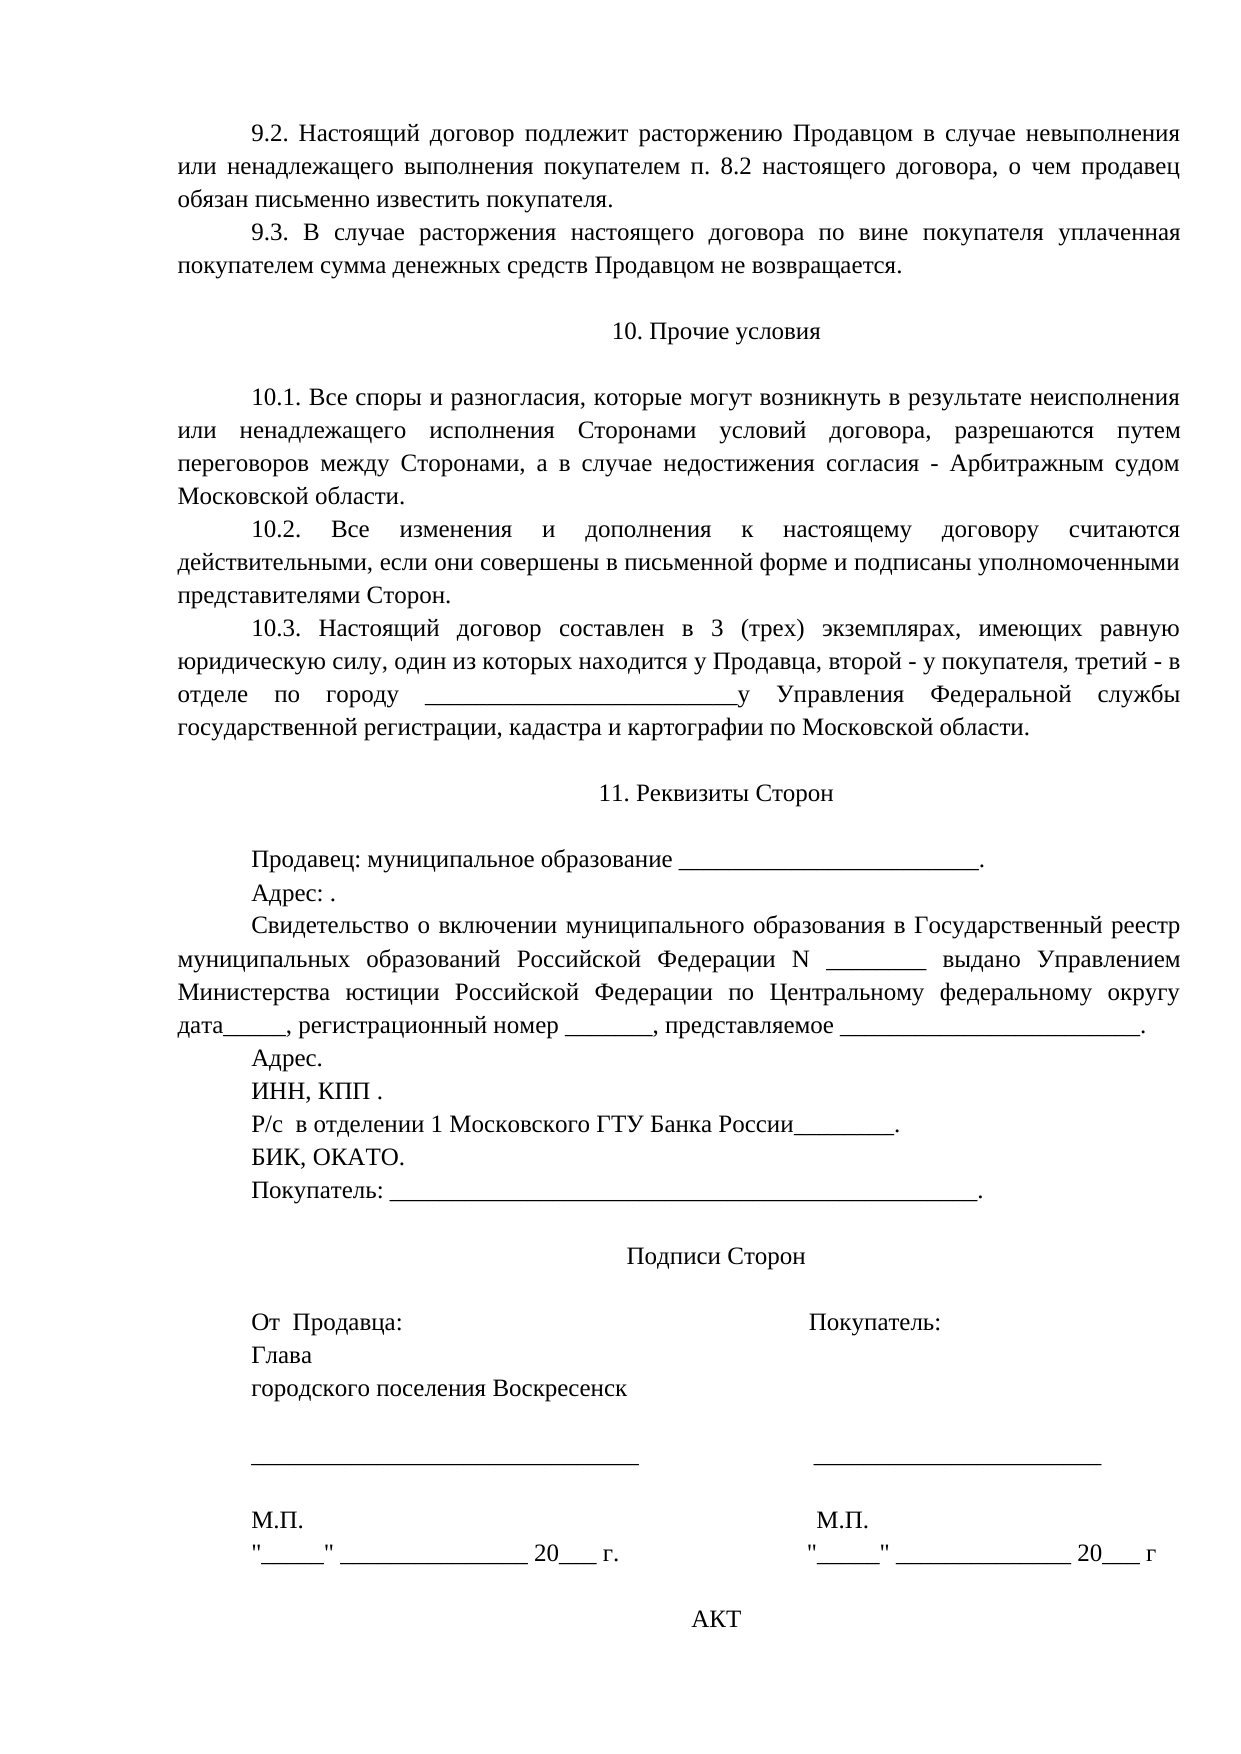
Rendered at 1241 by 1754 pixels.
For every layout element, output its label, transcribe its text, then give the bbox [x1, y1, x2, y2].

text М.П. М.П. [177, 1505, 1181, 1534]
text "_____" _______________ 20___ г. "_____" ______________ 20___ г [177, 1538, 1181, 1567]
text 10. Прочие условия [177, 316, 1181, 345]
text ИНН, КПП . [177, 1076, 1181, 1104]
text 9.3. В случае расторжения настоящего договора по вине покупателя уплаченная покупателем сумма денежных средств Продавцом не возвращается. [177, 217, 1181, 279]
text _______________________________ _______________________ [177, 1439, 1181, 1468]
text 10.3. Настоящий договор составлен в 3 (трех) экземплярах, имеющих равную юридическую силу, один из которых находится у Продавца, второй - у покупателя, третий - в отделе по городу _________________________у Управления Федеральной службы государственной регистрации, кадастра и картографии по Московской области. [177, 613, 1181, 741]
text Продавец: муниципальное образование ________________________. [177, 844, 1181, 873]
text Покупатель: _______________________________________________. [177, 1175, 1181, 1203]
text Адрес. [177, 1043, 1181, 1071]
text БИК, ОКАТО. [177, 1142, 1181, 1171]
text Адрес: . [177, 878, 1181, 906]
text От Продавца: Покупатель: [177, 1307, 1181, 1336]
text АКТ [177, 1604, 1181, 1633]
text 9.2. Настоящий договор подлежит расторжению Продавцом в случае невыполнения или ненадлежащего выполнения покупателем п. 8.2 настоящего договора, о чем продавец обязан письменно известить покупателя. [177, 118, 1181, 213]
text 11. Реквизиты Сторон [177, 778, 1181, 807]
text Свидетельство о включении муниципального образования в Государственный реестр муниципальных образований Российской Федерации N ________ выдано Управлением Министерства юстиции Российской Федерации по Центральному федеральному округу дата_____, регистрационный номер _______, представляемое ________________________. [177, 911, 1181, 1038]
text городского поселения Воскресенск [177, 1373, 1181, 1402]
text Р/с в отделении 1 Московского ГТУ Банка России________. [177, 1109, 1181, 1137]
text 10.2. Все изменения и дополнения к настоящему договору считаются действительными, если они совершены в письменной форме и подписаны уполномоченными представителями Сторон. [177, 514, 1181, 609]
text 10.1. Все споры и разногласия, которые могут возникнуть в результате неисполнения или ненадлежащего исполнения Сторонами условий договора, разрешаются путем переговоров между Сторонами, а в случае недостижения согласия - Арбитражным судом Московской области. [177, 382, 1181, 510]
text Подписи Сторон [177, 1241, 1181, 1269]
text Глава [177, 1340, 1181, 1369]
